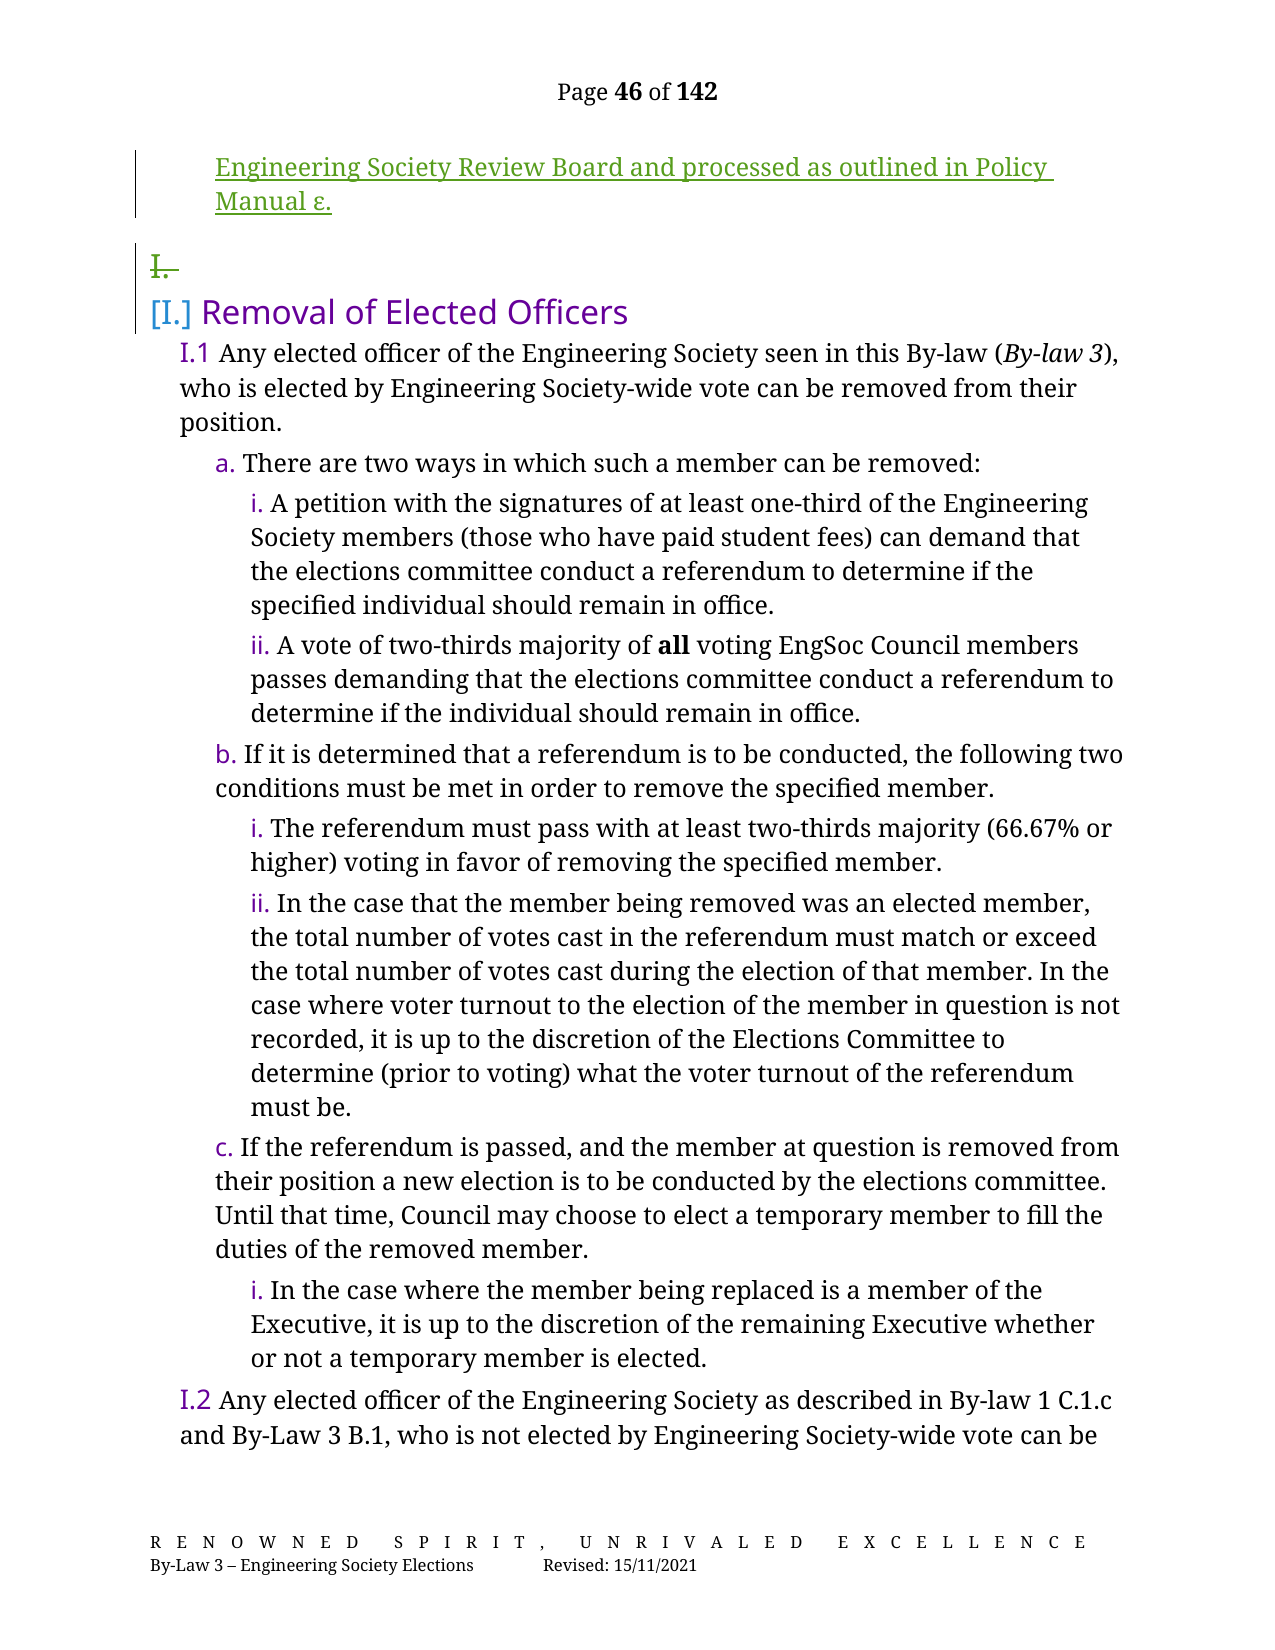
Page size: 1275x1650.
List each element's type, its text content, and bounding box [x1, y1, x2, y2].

list Any elected officer of the Engineering Society seen in this By-law (By-law 3), who is elected by Engineering Society-wide vote can be removed from their position. [179, 334, 1125, 439]
list A petition with the signatures of at least one-third of the Engineering Society members (those who have paid student fees) can demand that the elections committee conduct a referendum to determine if the specified individual should remain in office. [250, 486, 1125, 622]
list The referendum must pass with at least two-thirds majority (66.67% or higher) voting in favor of removing the specified member. [250, 811, 1125, 879]
list If the referendum is passed, and the member at question is removed from their position a new election is to be conducted by the elections committee. Until that time, Council may choose to elect a temporary member to fill the duties of the removed member. [215, 1130, 1125, 1266]
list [179, 1381, 1125, 1452]
list A vote of two-thirds majority of all voting EngSoc Council members passes demanding that the elections committee conduct a referendum to determine if the individual should remain in office. [250, 628, 1125, 730]
list If it is determined that a referendum is to be conducted, the following two conditions must be met in order to remove the specified member. [215, 736, 1125, 804]
list There are two ways in which such a member can be removed: [215, 445, 1125, 479]
text Removal of Elected Officers [150, 288, 1125, 334]
list In the case where the member being replaced is a member of the Executive, it is up to the discretion of the remaining Executive whether or not a temporary member is elected. [250, 1272, 1125, 1374]
list In the case that the member being removed was an elected member, the total number of votes cast in the referendum must match or exceed the total number of votes cast during the election of that member. In the case where voter turnout to the election of the member in question is not recorded, it is up to the discretion of the Elections Committee to determine (prior to voting) what the voter turnout of the referendum must be. [250, 885, 1125, 1124]
